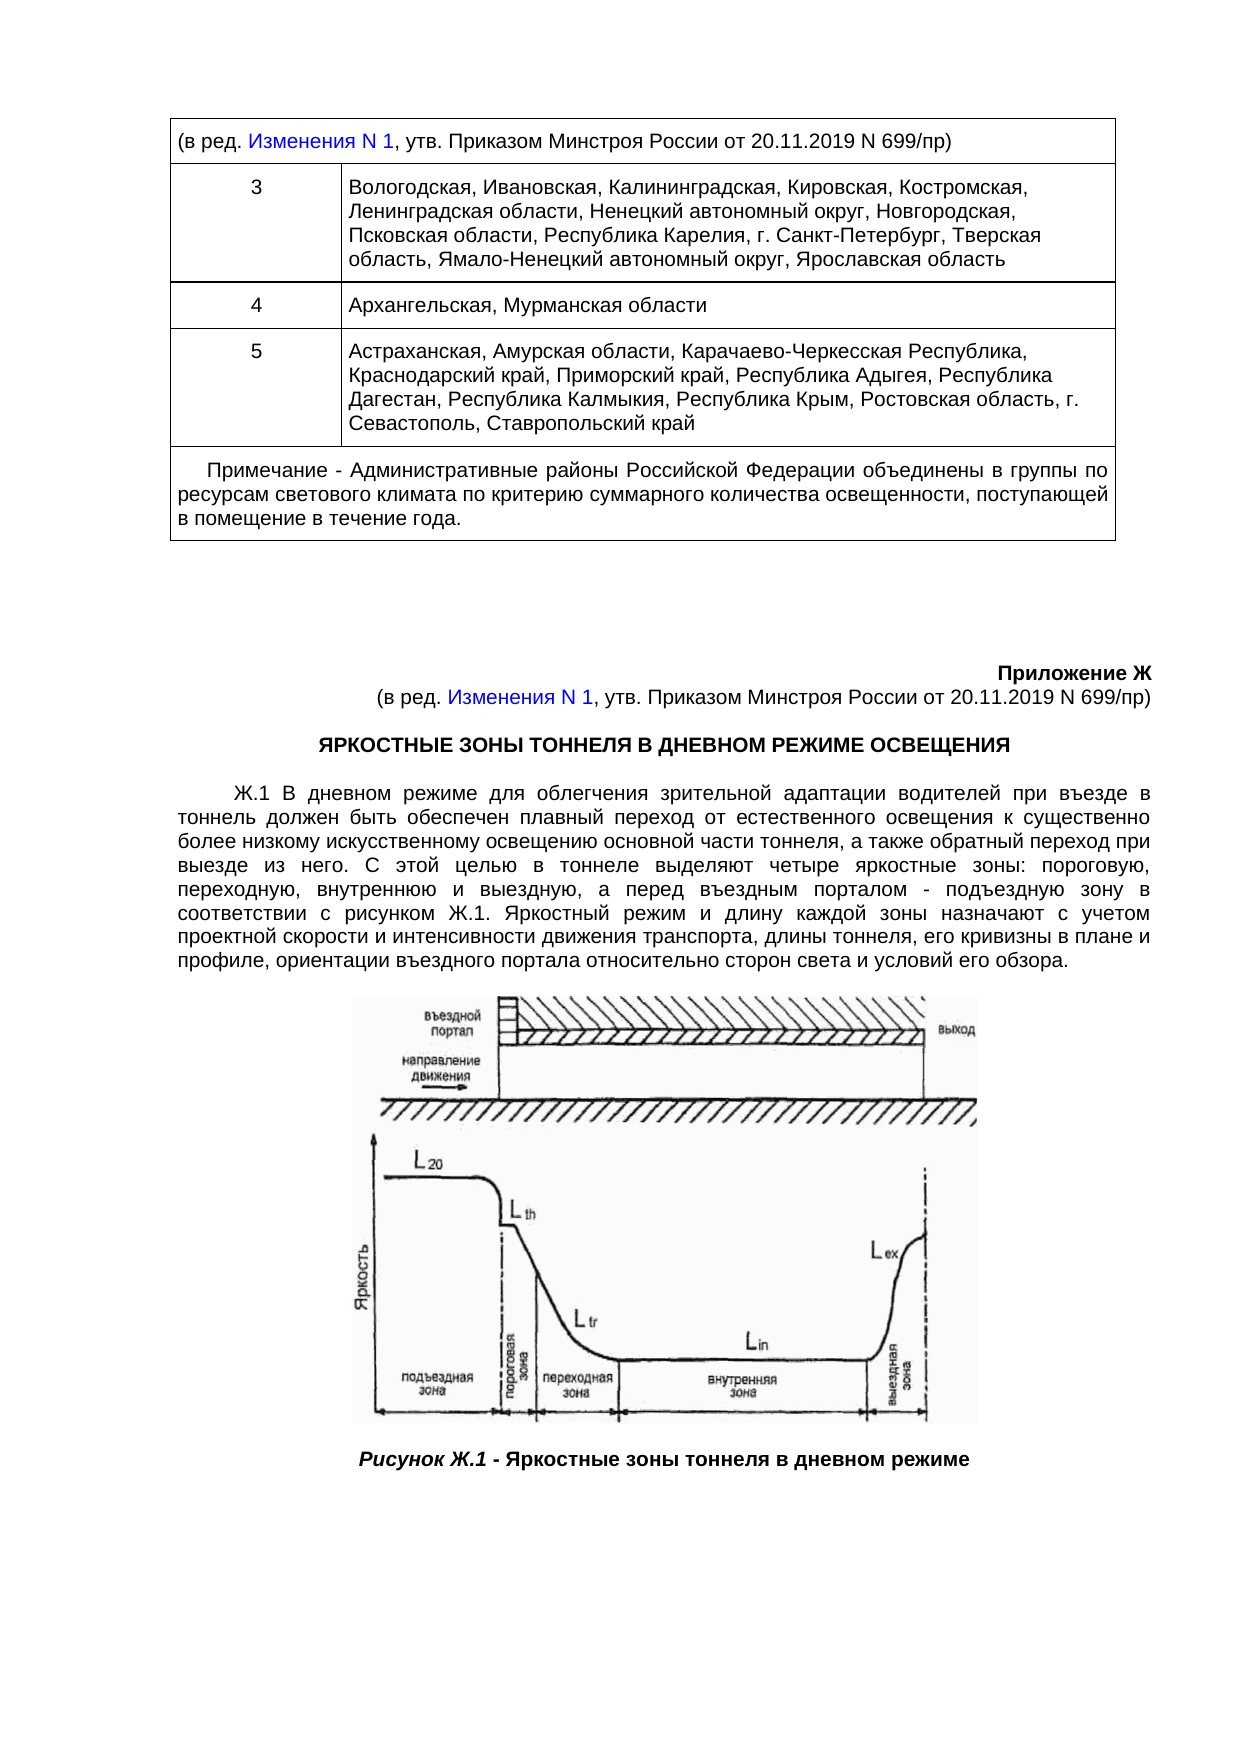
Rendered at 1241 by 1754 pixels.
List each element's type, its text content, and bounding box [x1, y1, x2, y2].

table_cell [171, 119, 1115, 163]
text Ж.1 В дневном режиме для облегчения зрительной адаптации водителей при въезде в тоннель должен быть обеспечен плавный переход от естественного освещения к существенно более низкому искусственному освещению основной части тоннеля, а также обратный переход при выезде из него. С этой целью в тоннеле выделяют четыре яркостные зоны: пороговую, переходную, внутреннюю и выездную, а перед въездным порталом - подъездную зону в соответствии с рисунком Ж.1. Яркостный режим и длину каждой зоны назначают с учетом проектной скорости и интенсивности движения транспорта, длины тоннеля, его кривизны в плане и профиле, ориентации въездного портала относительно сторон света и условий его обзора. [177, 781, 1152, 972]
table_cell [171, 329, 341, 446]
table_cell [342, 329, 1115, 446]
text Приложение Ж [177, 661, 1152, 685]
text Рисунок Ж.1 - Яркостные зоны тоннеля в дневном режиме [177, 1447, 1152, 1471]
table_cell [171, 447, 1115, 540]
title ЯРКОСТНЫЕ ЗОНЫ ТОННЕЛЯ В ДНЕВНОМ РЕЖИМЕ ОСВЕЩЕНИЯ [177, 733, 1152, 757]
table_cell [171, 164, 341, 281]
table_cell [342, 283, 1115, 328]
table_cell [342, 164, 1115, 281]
picture [351, 996, 978, 1423]
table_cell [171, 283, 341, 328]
text (в ред. Изменения N 1, утв. Приказом Минстроя России от 20.11.2019 N 699/пр) [177, 685, 1152, 709]
